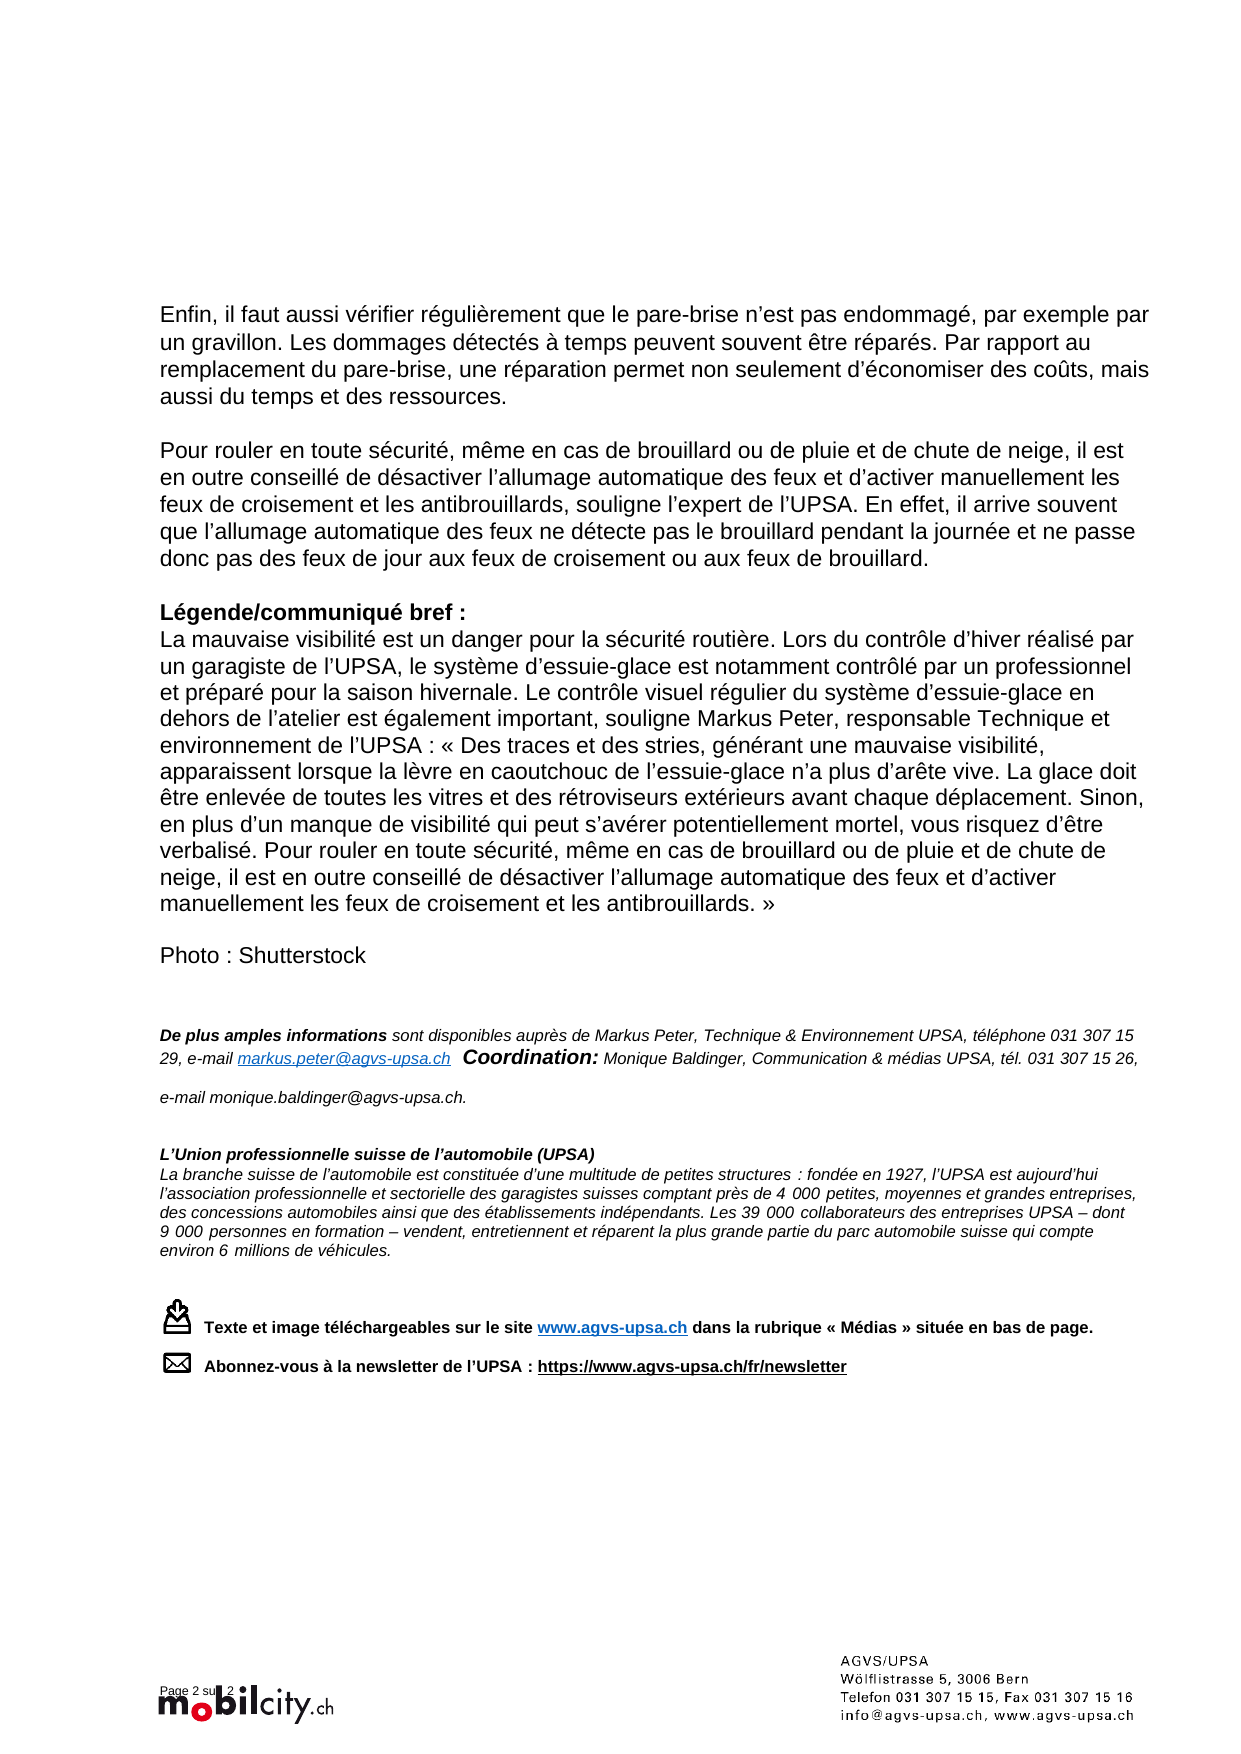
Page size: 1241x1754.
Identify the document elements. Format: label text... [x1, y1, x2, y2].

text Pour rouler en toute sécurité, même en cas de brouillard ou de pluie et de chute de neige, il est en outre conseillé de désactiver l’allumage automatique des feux et d’activer manuellement les feux de croisement et les antibrouillards, souligne l’expert de l’UPSA. En effet, il arrive souvent que l’allumage automatique des feux ne détecte pas le brouillard pendant la journée et ne passe donc pas des feux de jour aux feux de croisement ou aux feux de brouillard. [159, 437, 1152, 572]
text Enfin, il faut aussi vérifier régulièrement que le pare-brise n’est pas endommagé, par exemple par un gravillon. Les dommages détectés à temps peuvent souvent être réparés. Par rapport au remplacement du pare-brise, une réparation permet non seulement d’économiser des coûts, mais aussi du temps et des ressources. [159, 301, 1152, 409]
picture [159, 1337, 195, 1373]
text Photo : Shutterstock [159, 942, 1152, 969]
picture [840, 1654, 1135, 1723]
picture [159, 1298, 195, 1334]
text L’Union professionnelle suisse de l’automobile (UPSA) [159, 1145, 1152, 1164]
text Légende/communiqué bref : [159, 599, 1152, 626]
text La branche suisse de l’automobile est constituée d’une multitude de petites structures : fondée en 1927, l’UPSA est aujourd’hui l’association professionnelle et sectorielle des garagistes suisses comptant près de 4 000 petites, moyennes et grandes entreprises, des concessions automobiles ainsi que des établissements indépendants. Les 39 000 collaborateurs des entreprises UPSA – dont 9 000 personnes en formation – vendent, entretiennent et réparent la plus grande partie du parc automobile suisse qui compte environ 6 millions de véhicules. [159, 1164, 1152, 1260]
text La mauvaise visibilité est un danger pour la sécurité routière. Lors du contrôle d’hiver réalisé par un garagiste de l’UPSA, le système d’essuie-glace est notamment contrôlé par un professionnel et préparé pour la saison hivernale. Le contrôle visuel régulier du système d’essuie-glace en dehors de l’atelier est également important, souligne Markus Peter, responsable Technique et environnement de l’UPSA : « Des traces et des stries, générant une mauvaise visibilité, apparaissent lorsque la lèvre en caoutchouc de l’essuie-glace n’a plus d’arête vive. La glace doit être enlevée de toutes les vitres et des rétroviseurs extérieurs avant chaque déplacement. Sinon, en plus d’un manque de visibilité qui peut s’avérer potentiellement mortel, vous risquez d’être verbalisé. Pour rouler en toute sécurité, même en cas de brouillard ou de pluie et de chute de neige, il est en outre conseillé de désactiver l’allumage automatique des feux et d’activer manuellement les feux de croisement et les antibrouillards. » [159, 626, 1152, 916]
text Texte et image téléchargeables sur le site www.agvs-upsa.ch dans la rubrique « Médias » située en bas de page. [159, 1298, 1152, 1337]
text Abonnez-vous à la newsletter de l’UPSA : https://www.agvs-upsa.ch/fr/newsletter [159, 1337, 1152, 1376]
text De plus amples informations sont disponibles auprès de Markus Peter, Technique & Environnement UPSA, téléphone 031 307 15 29, e-mail markus.peter@agvs-upsa.ch Coordination: Monique Baldinger, Communication & médias UPSA, tél. 031 307 15 26, e-mail monique.baldinger@agvs-upsa.ch. [159, 1025, 1163, 1107]
